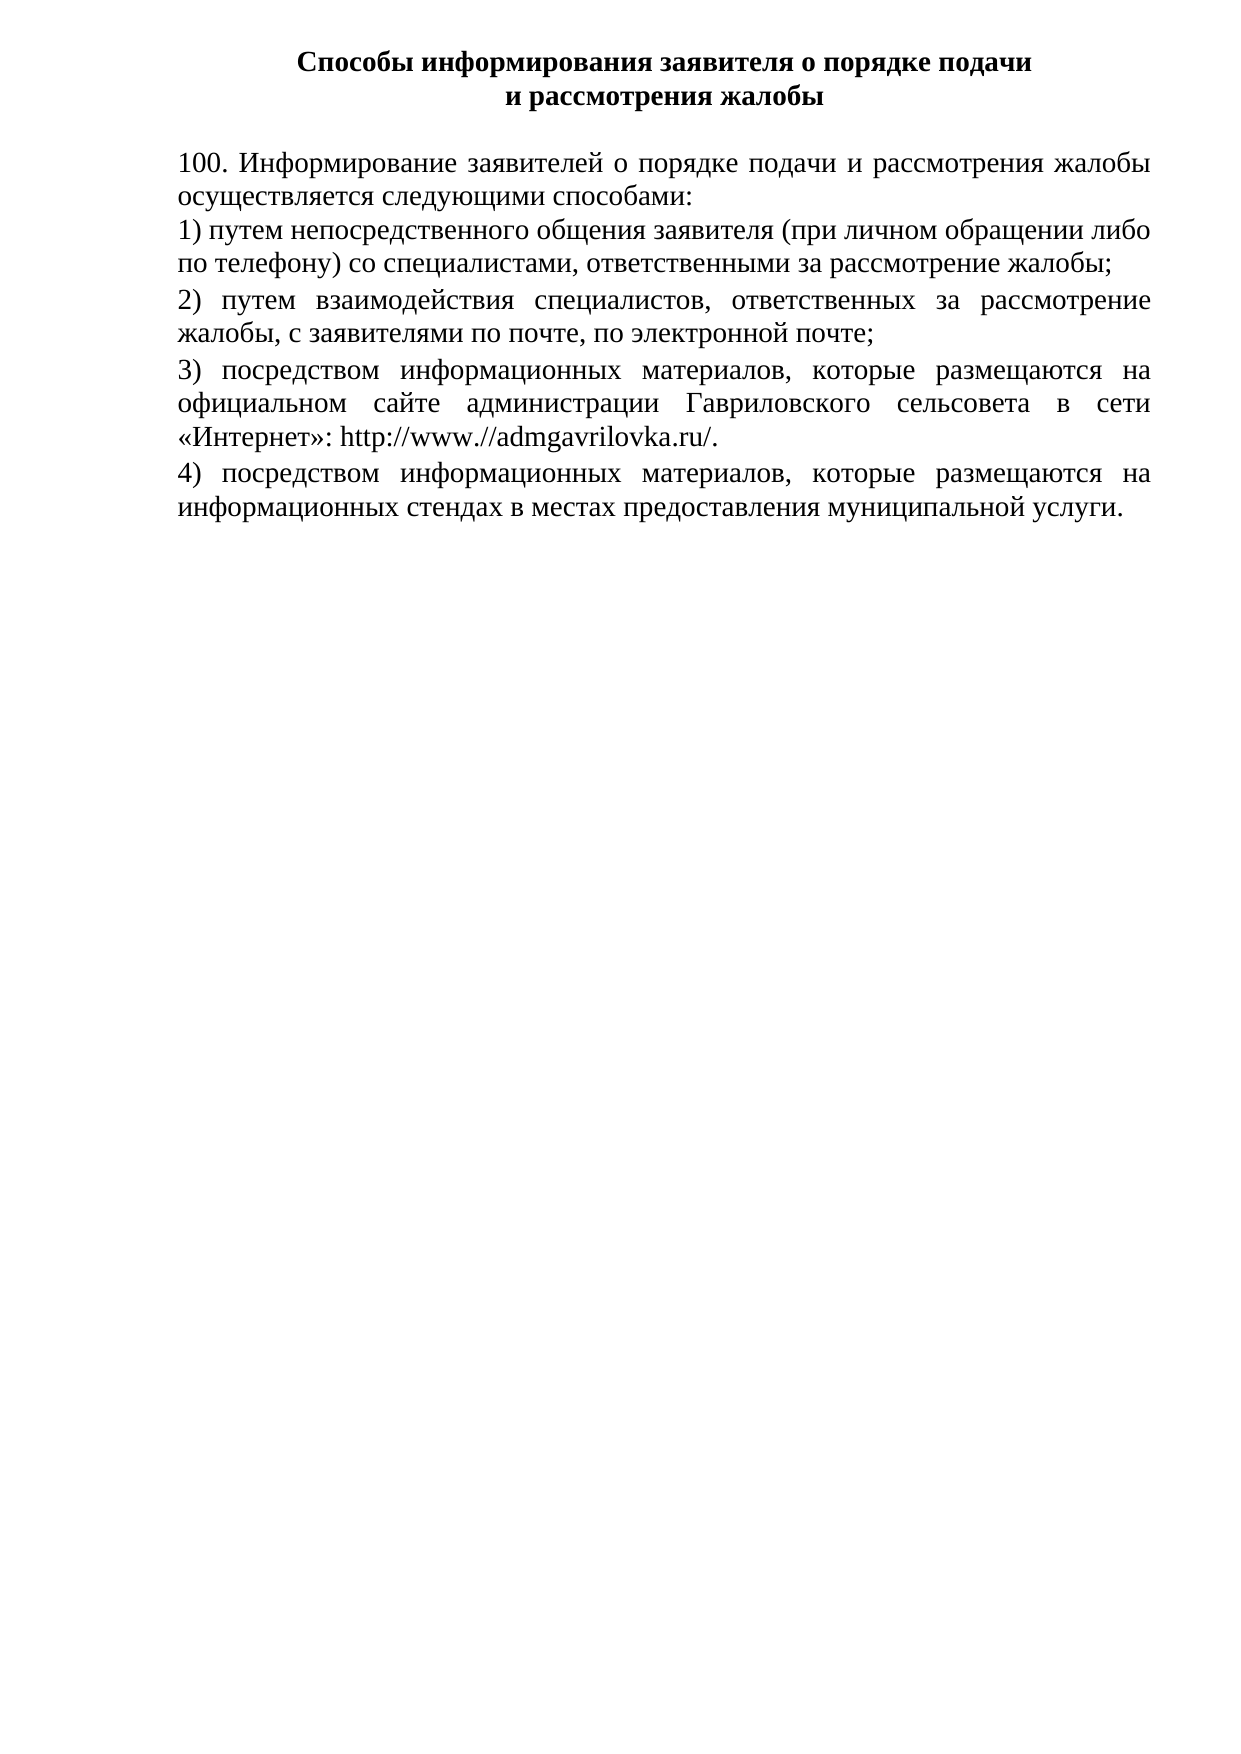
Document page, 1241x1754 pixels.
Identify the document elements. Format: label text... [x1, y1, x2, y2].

text и рассмотрения жалобы [177, 78, 1152, 111]
text 100. Информирование заявителей о порядке подачи и рассмотрения жалобы осуществляется следующими способами: [177, 145, 1152, 212]
text 1) путем непосредственного общения заявителя (при личном обращении либо по телефону) со специалистами, ответственными за рассмотрение жалобы; [177, 212, 1152, 279]
text 2) путем взаимодействия специалистов, ответственных за рассмотрение жалобы, с заявителями по почте, по электронной почте; [177, 282, 1152, 349]
text Способы информирования заявителя о порядке подачи [177, 44, 1152, 78]
text 3) посредством информационных материалов, которые размещаются на официальном сайте администрации Гавриловского сельсовета в сети «Интернет»: http://www.//. [177, 352, 1152, 452]
text 4) посредством информационных материалов, которые размещаются на информационных стендах в местах предоставления муниципальной услуги. [177, 455, 1152, 522]
